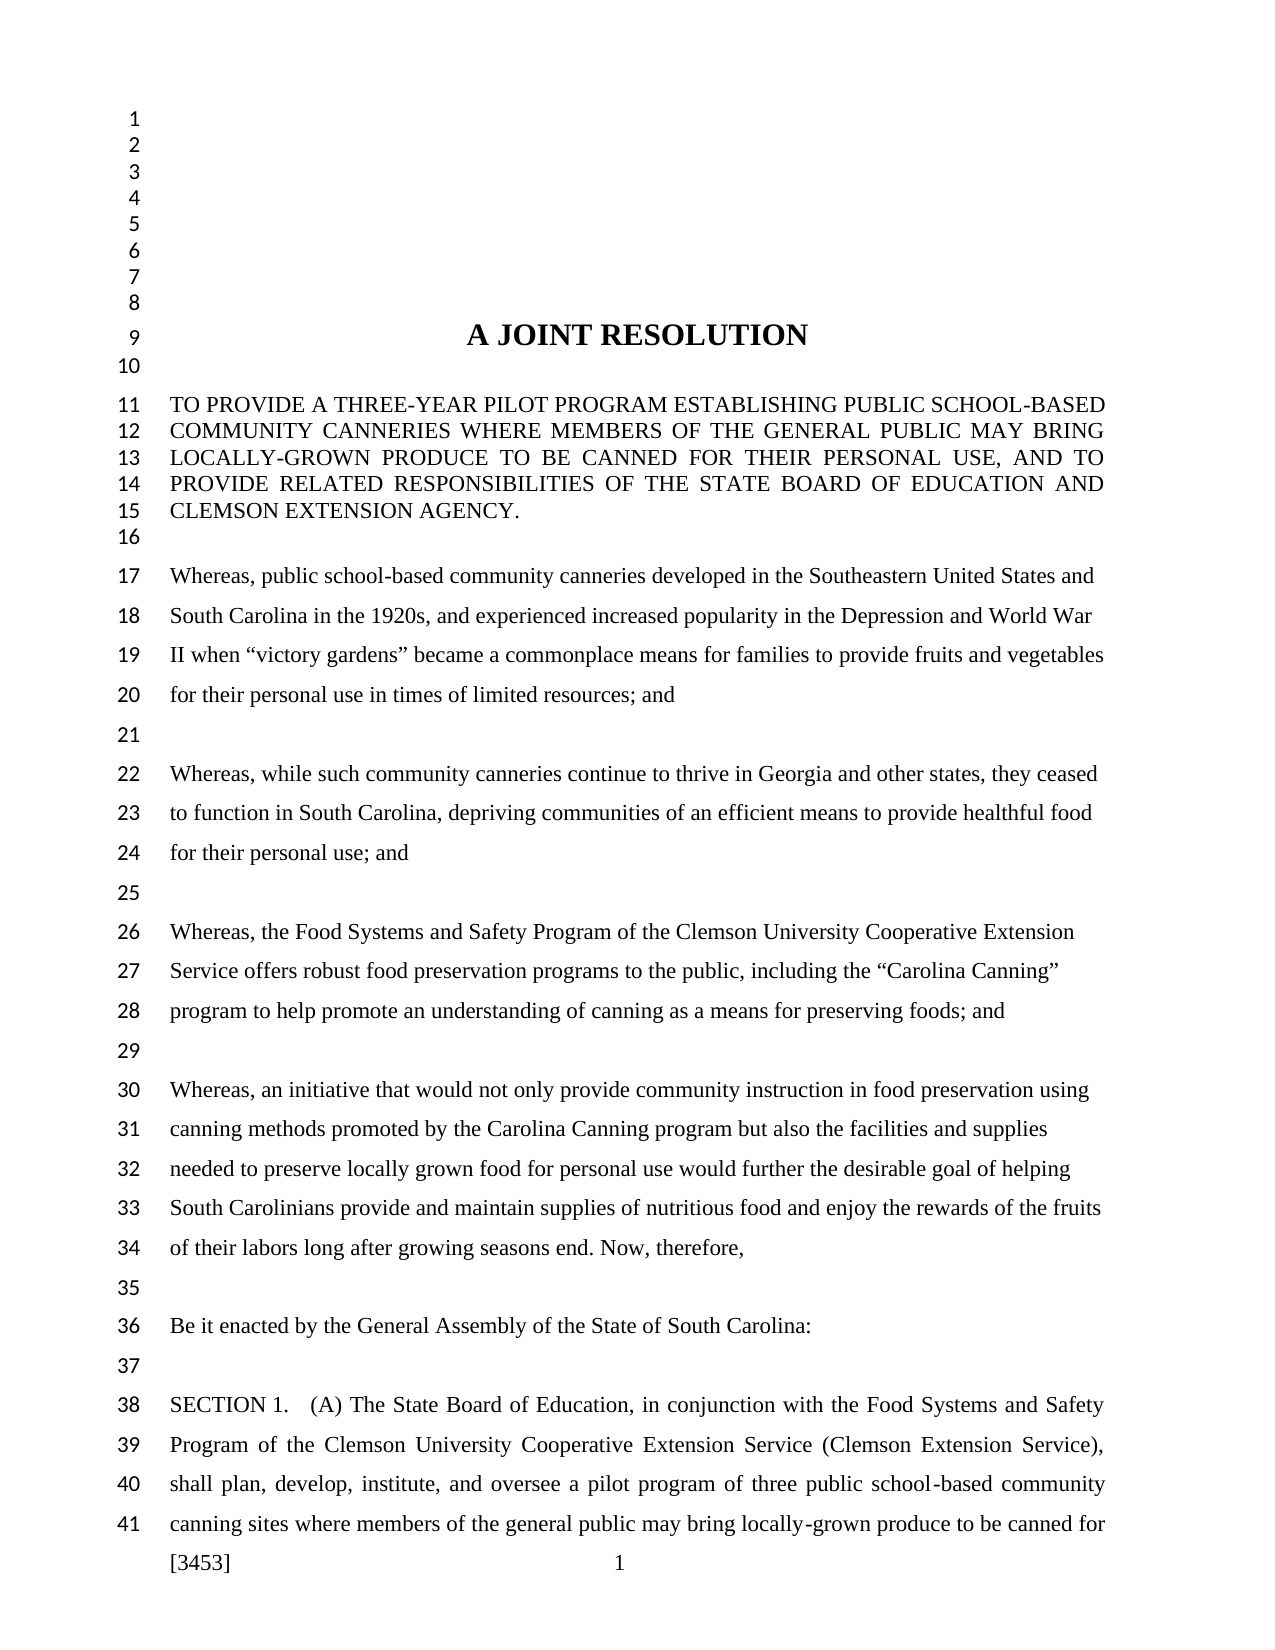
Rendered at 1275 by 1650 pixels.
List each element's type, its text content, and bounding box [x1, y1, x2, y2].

text Whereas, the Food Systems and Safety Program of the Clemson University Cooperative Extension Service offers robust food preservation programs to the public, including the “Carolina Canning” program to help promote an understanding of canning as a means for preserving foods; and [169, 918, 1106, 1023]
text Be it enacted by the General Assembly of the State of South Carolina: [169, 1313, 1106, 1339]
text A joint Resolution [169, 316, 1106, 352]
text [169, 1392, 1106, 1536]
text Whereas, public school‑based community canneries developed in the Southeastern United States and South Carolina in the 1920s, and experienced increased popularity in the Depression and World War II when “victory gardens” became a commonplace means for families to provide fruits and vegetables for their personal use in times of limited resources; and [169, 562, 1106, 707]
text Whereas, while such community canneries continue to thrive in Georgia and other states, they ceased to function in South Carolina, depriving communities of an efficient means to provide healthful food for their personal use; and [169, 760, 1106, 865]
text Whereas, an initiative that would not only provide community instruction in food preservation using canning methods promoted by the Carolina Canning program but also the facilities and supplies needed to preserve locally grown food for personal use would further the desirable goal of helping South Carolinians provide and maintain supplies of nutritious food and enjoy the rewards of the fruits of their labors long after growing seasons end. Now, therefore, [169, 1076, 1106, 1260]
